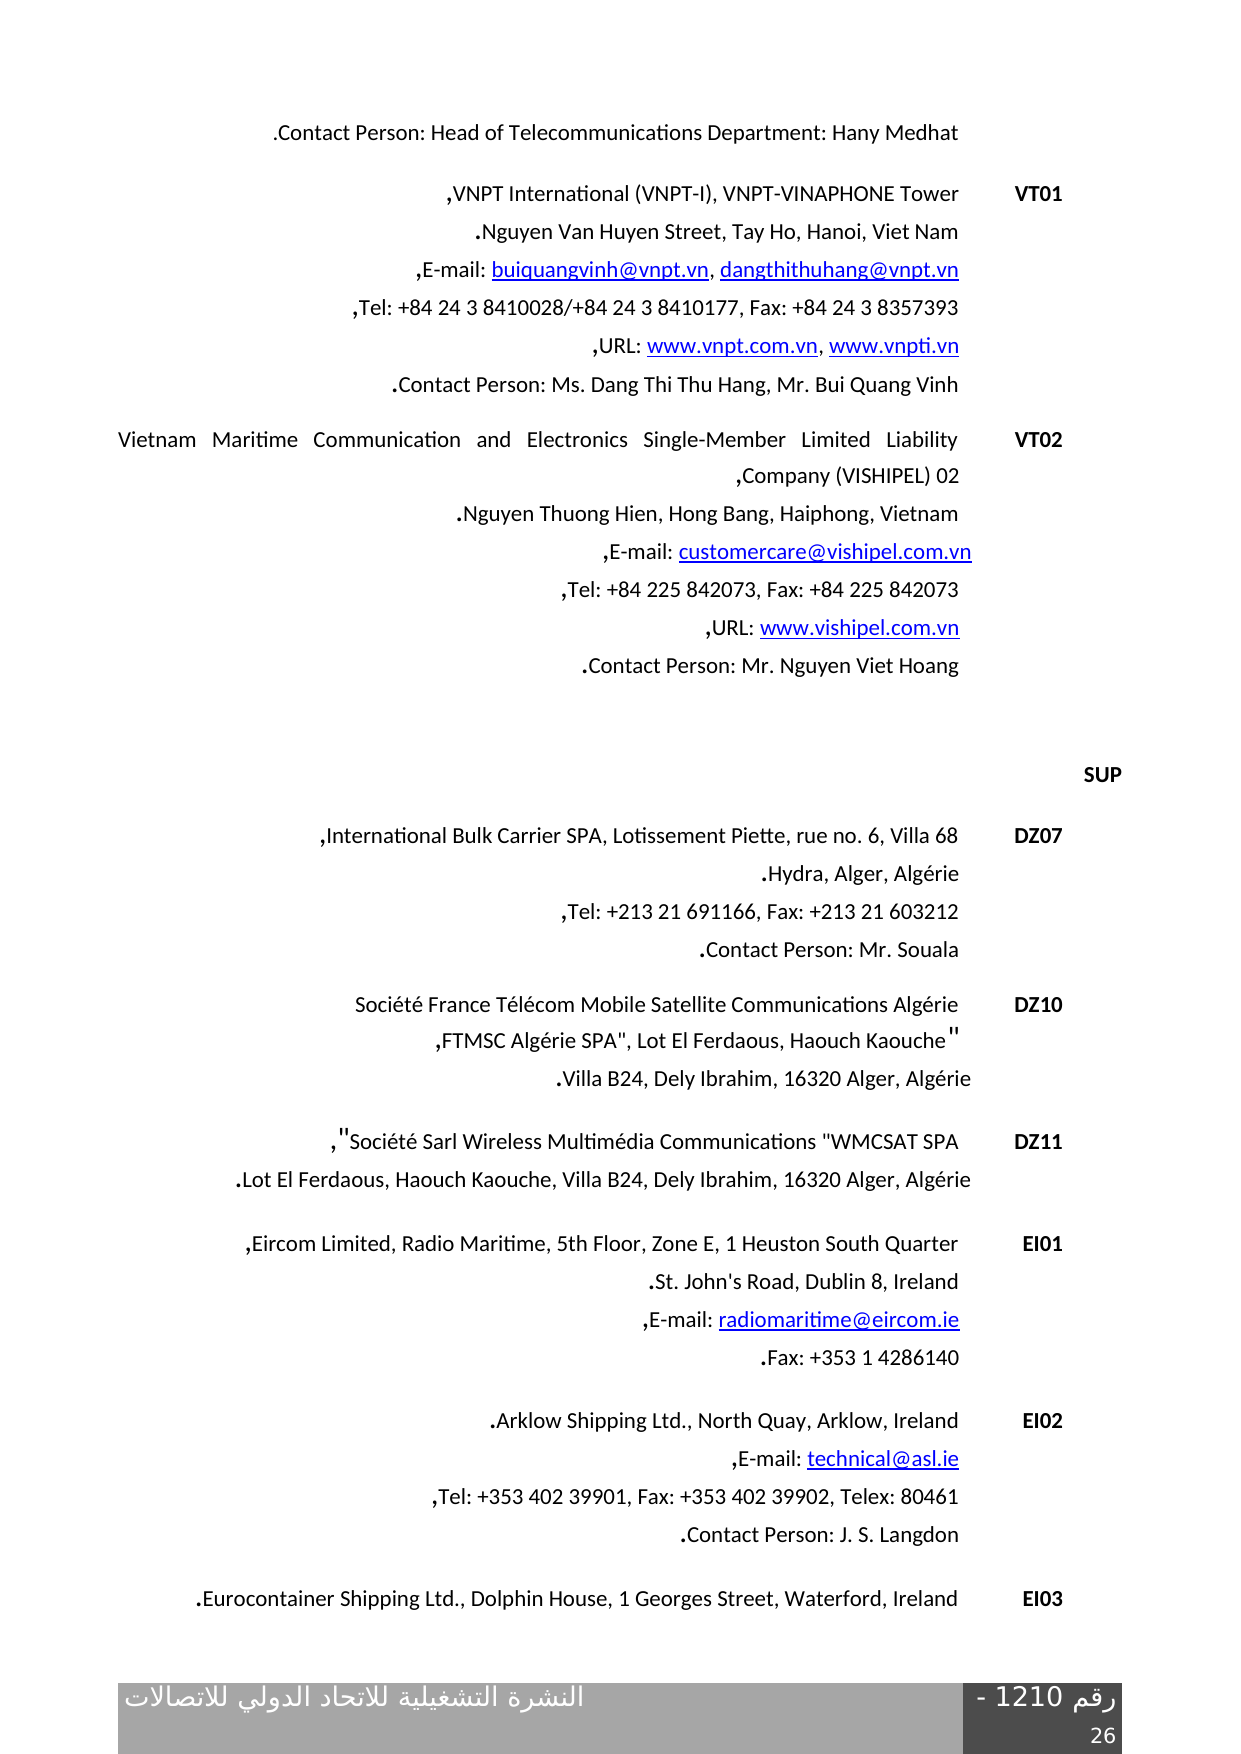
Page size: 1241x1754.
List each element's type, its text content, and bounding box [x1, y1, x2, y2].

text Lot El Ferdaous, Haouch Kaouche, Villa B24, Dely Ibrahim, 16320 Alger, Algérie. [118, 1158, 1063, 1196]
text SUP [118, 760, 1122, 788]
text Tel: +84 24 3 8410028/+84 24 3 8410177, Fax: +84 24 3 8357393, [118, 286, 1063, 324]
text Hydra, Alger, Algérie. [118, 851, 1063, 889]
text Villa B24, Dely Ibrahim, 16320 Alger, Algérie. [118, 1056, 1063, 1094]
text Contact Person: Head of Telecommunications Department: Hany Medhat. [118, 118, 1063, 146]
text Contact Person: Mr. Souala. [118, 927, 1063, 965]
text URL: www.vishipel.com.vn, [118, 605, 1063, 643]
text Contact Person: J. S. Langdon. [118, 1513, 1063, 1551]
text E-mail: technical@asl.ie, [118, 1436, 1063, 1474]
text "FTMSC Algérie SPA", Lot El Ferdaous, Haouch Kaouche, [118, 1018, 1063, 1056]
text E-mail: radiomaritime@eircom.ie, [118, 1297, 1063, 1335]
text Contact Person: Ms. Dang Thi Thu Hang, Mr. Bui Quang Vinh. [118, 362, 1063, 400]
text DZ07 International Bulk Carrier SPA, Lotissement Piette, rue no. 6, Villa 68, [118, 813, 1122, 851]
text EI03 Eurocontainer Shipping Ltd., Dolphin House, 1 Georges Street, Waterford, Ireland. [118, 1576, 1063, 1614]
text Fax: +353 1 4286140. [118, 1335, 1063, 1373]
text Nguyen Thuong Hien, Hong Bang, Haiphong, Vietnam. [118, 491, 1063, 529]
text Contact Person: Mr. Nguyen Viet Hoang. [118, 643, 1063, 682]
text Tel: +84 225 842073, Fax: +84 225 842073, [118, 567, 1063, 605]
text E-mail: customercare@vishipel.com.vn, [118, 529, 1063, 567]
text DZ10 Société France Télécom Mobile Satellite Communications Algérie [118, 990, 1122, 1018]
text VT01 VNPT International (VNPT-I), VNPT-VINAPHONE Tower, [118, 171, 1063, 209]
text E-mail: buiquangvinh@vnpt.vn, dangthithuhang@vnpt.vn, [118, 247, 1063, 286]
text Nguyen Van Huyen Street, Tay Ho, Hanoi, Viet Nam. [118, 209, 1063, 247]
text Tel: +213 21 691166, Fax: +213 21 603212, [118, 889, 1063, 927]
text URL: www.vnpt.com.vn, www.vnpti.vn, [118, 324, 1063, 362]
text DZ11 Société Sarl Wireless Multimédia Communications "WMCSAT SPA", [118, 1119, 1122, 1158]
text Tel: +353 402 39901, Fax: +353 402 39902, Telex: 80461, [118, 1474, 1063, 1513]
text St. John's Road, Dublin 8, Ireland. [118, 1259, 1063, 1297]
text EI02 Arklow Shipping Ltd., North Quay, Arklow, Ireland. [118, 1398, 1063, 1436]
text EI01 Eircom Limited, Radio Maritime, 5th Floor, Zone E, 1 Heuston South Quarter, [118, 1221, 1063, 1259]
text VT02 Vietnam Maritime Communication and Electronics Single-Member Limited Liability Company (VISHIPEL) 02, [118, 425, 1063, 491]
